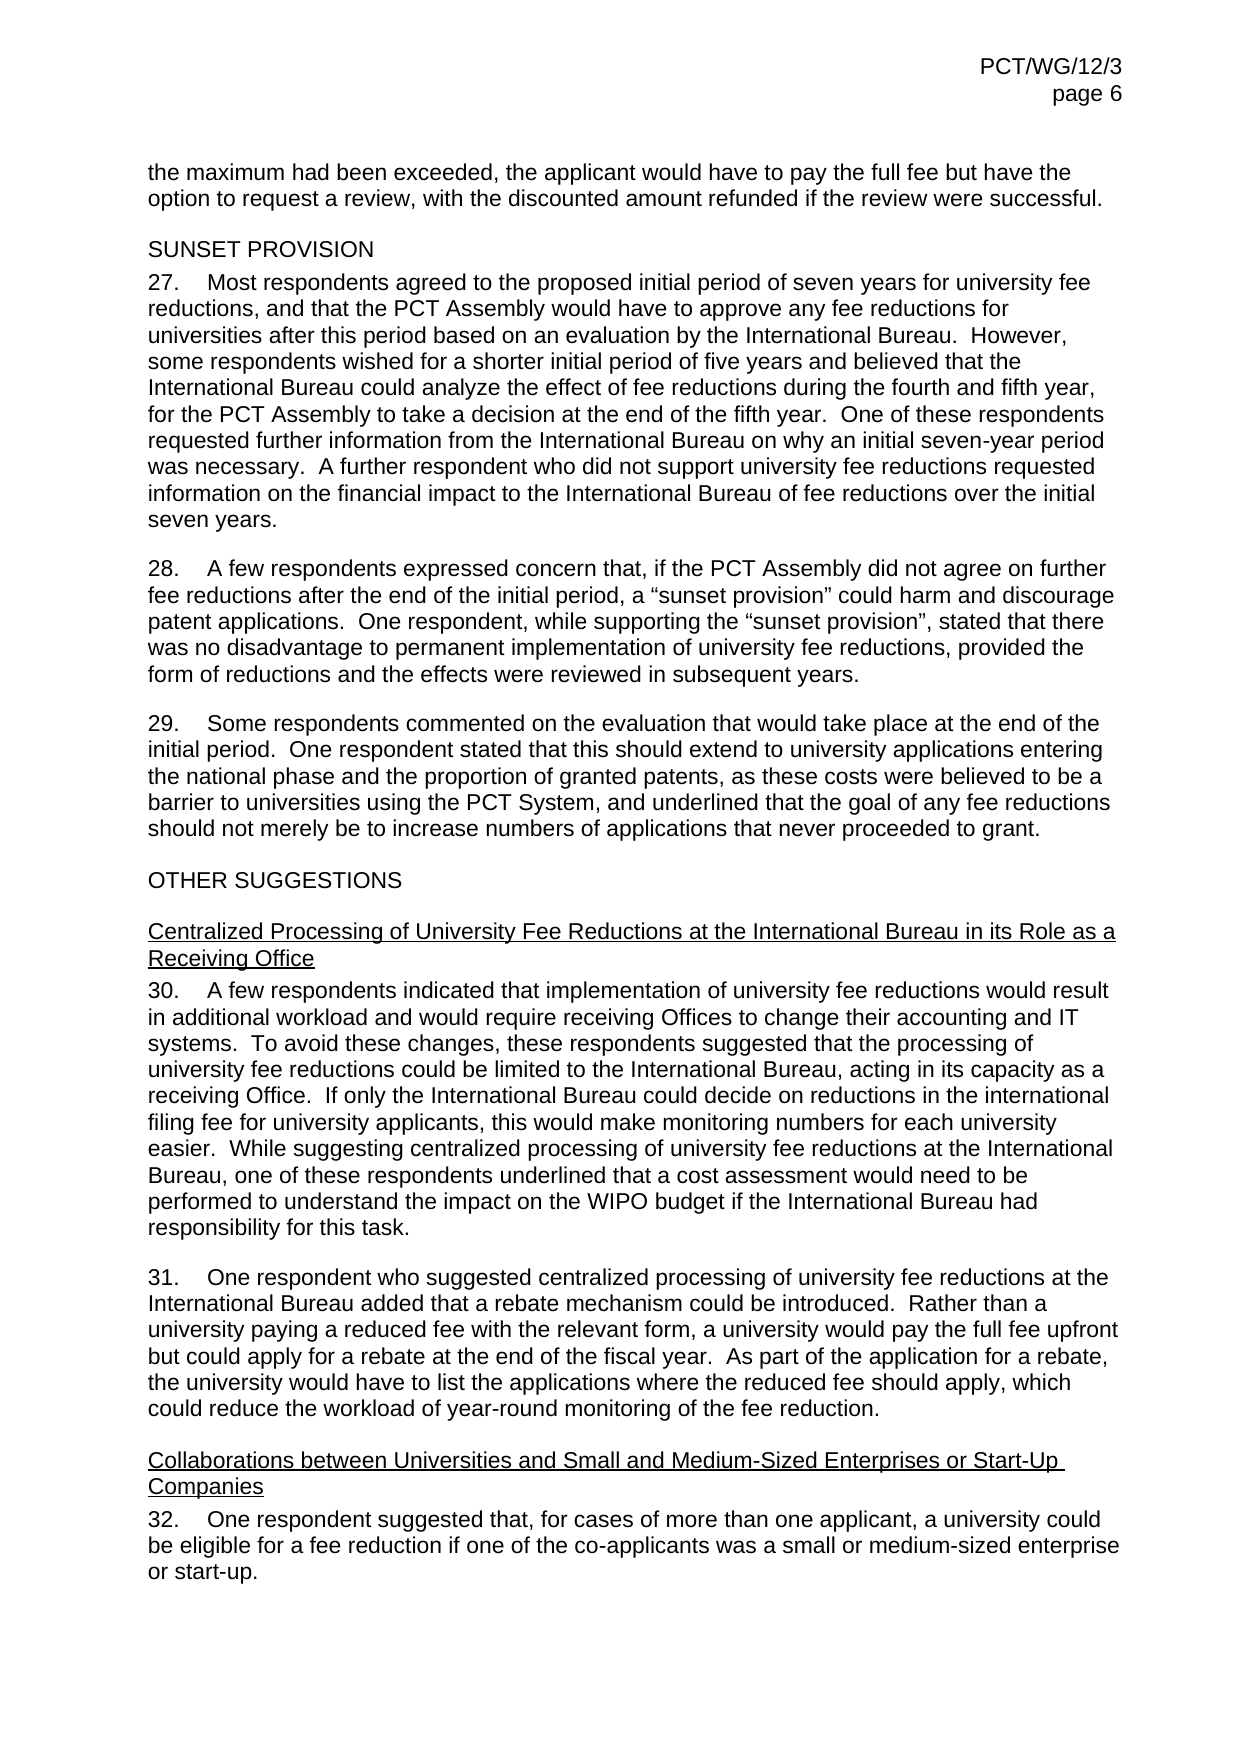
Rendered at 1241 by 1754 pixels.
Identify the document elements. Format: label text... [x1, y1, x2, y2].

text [148, 158, 1122, 211]
text Some respondents commented on the evaluation that would take place at the end of the initial period. One respondent stated that this should extend to university applications entering the national phase and the proportion of granted patents, as these costs were believed to be a barrier to universities using the PCT System, and underlined that the goal of any fee reductions should not merely be to increase numbers of applications that never proceeded to grant. [148, 710, 1122, 842]
subtitle Centralized Processing of University Fee Reductions at the International Bureau in its Role as a Receiving Office [148, 918, 1122, 971]
subtitle Other Suggestions [148, 867, 1122, 893]
subtitle Collaborations between Universities and Small and Medium-Sized Enterprises or Start-Up Companies [148, 1447, 1122, 1499]
subtitle Sunset Provision [148, 236, 1122, 263]
text A few respondents indicated that implementation of university fee reductions would result in additional workload and would require receiving Offices to change their accounting and IT systems. To avoid these changes, these respondents suggested that the processing of university fee reductions could be limited to the International Bureau, acting in its capacity as a receiving Office. If only the International Bureau could decide on reductions in the international filing fee for university applicants, this would make monitoring numbers for each university easier. While suggesting centralized processing of university fee reductions at the International Bureau, one of these respondents underlined that a cost assessment would need to be performed to understand the impact on the WIPO budget if the International Bureau had responsibility for this task. [148, 977, 1122, 1241]
text One respondent suggested that, for cases of more than one applicant, a university could be eligible for a fee reduction if one of the co-applicants was a small or medium-sized enterprise or start-up. [148, 1506, 1122, 1585]
text One respondent who suggested centralized processing of university fee reductions at the International Bureau added that a rebate mechanism could be introduced. Rather than a university paying a reduced fee with the relevant form, a university would pay the full fee upfront but could apply for a rebate at the end of the fiscal year. As part of the application for a rebate, the university would have to list the applications where the reduced fee should apply, which could reduce the workload of year-round monitoring of the fee reduction. [148, 1263, 1122, 1422]
text Most respondents agreed to the proposed initial period of seven years for university fee reductions, and that the PCT Assembly would have to approve any fee reductions for universities after this period based on an evaluation by the International Bureau. However, some respondents wished for a shorter initial period of five years and believed that the International Bureau could analyze the effect of fee reductions during the fourth and fifth year, for the PCT Assembly to take a decision at the end of the fifth year. One of these respondents requested further information from the International Bureau on why an initial seven-year period was necessary. A further respondent who did not support university fee reductions requested information on the financial impact to the International Bureau of fee reductions over the initial seven years. [148, 269, 1122, 532]
text A few respondents expressed concern that, if the PCT Assembly did not agree on further fee reductions after the end of the initial period, a “sunset provision” could harm and discourage patent applications. One respondent, while supporting the “sunset provision”, stated that there was no disadvantage to permanent implementation of university fee reductions, provided the form of reductions and the effects were reviewed in subsequent years. [148, 555, 1122, 687]
